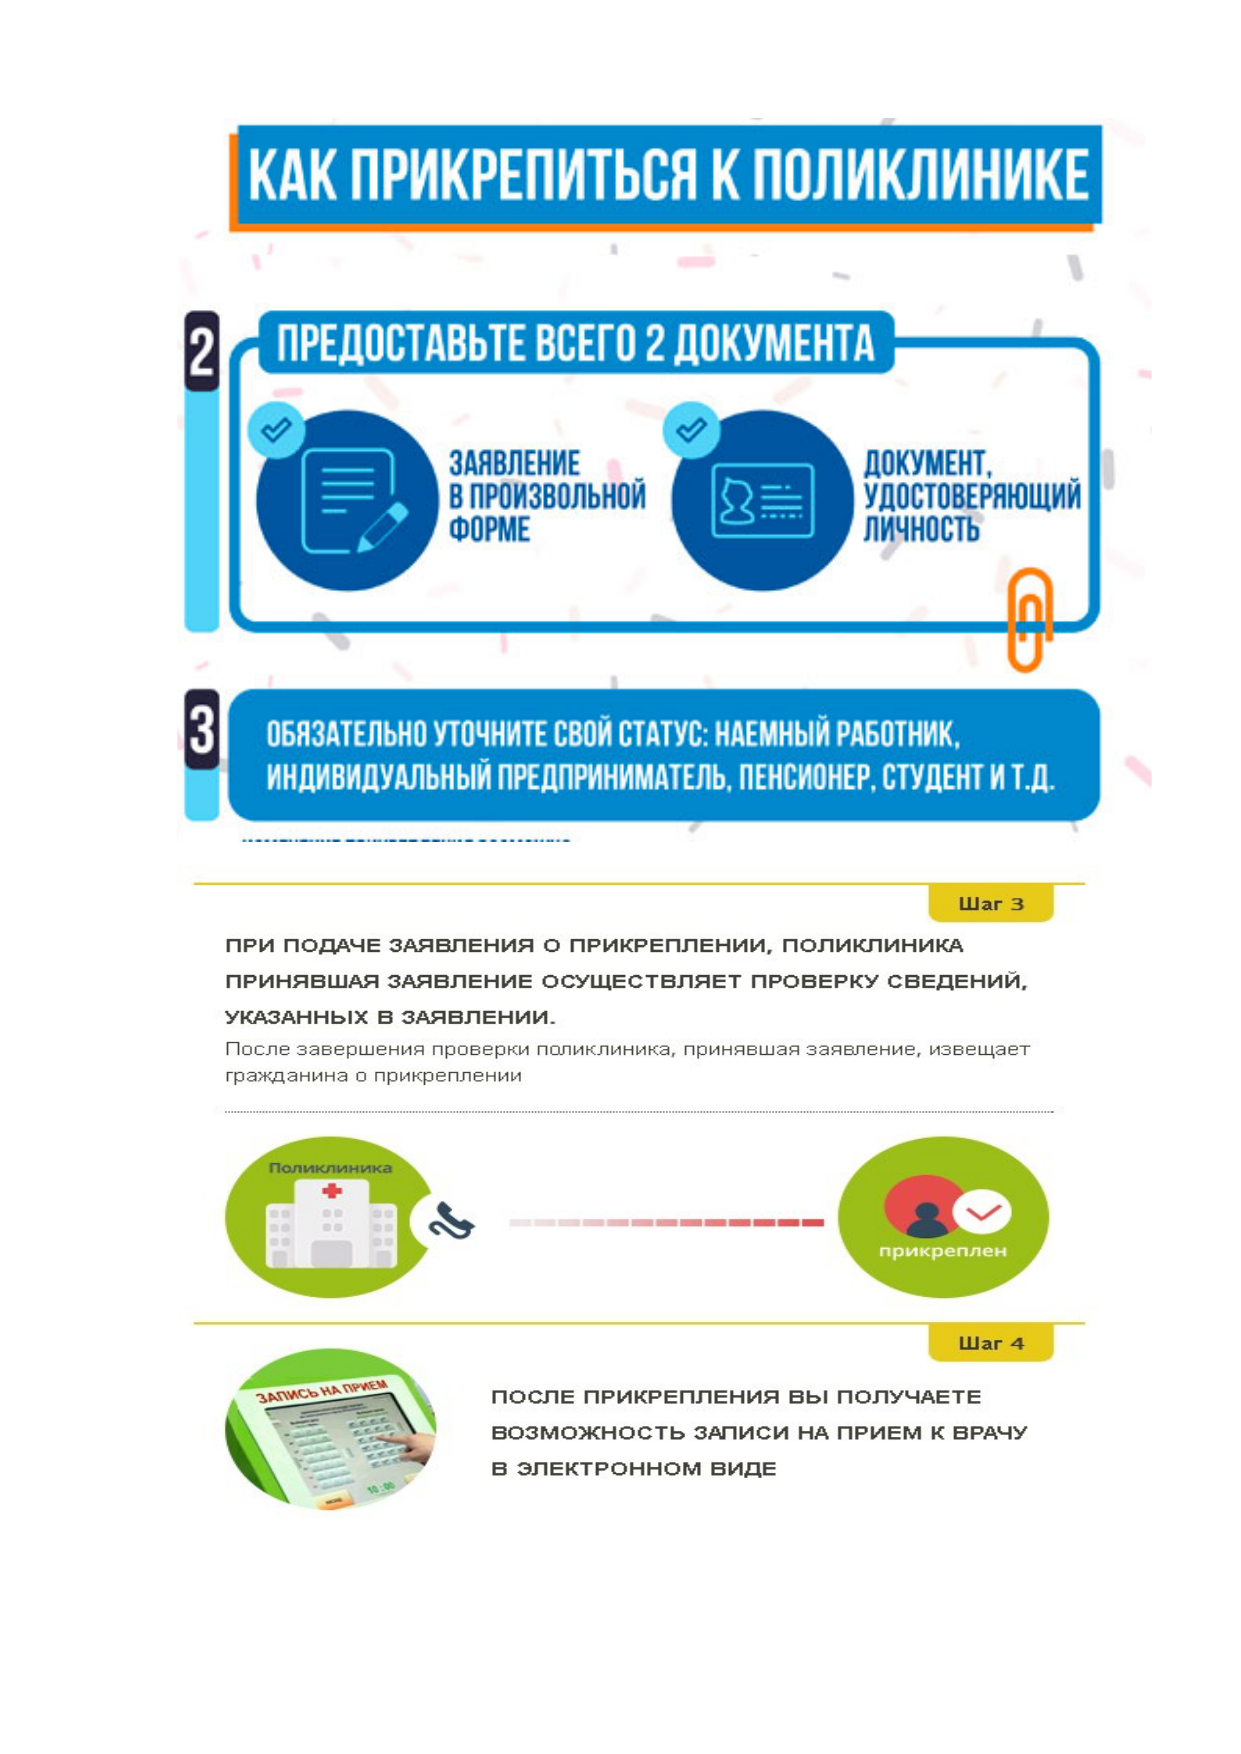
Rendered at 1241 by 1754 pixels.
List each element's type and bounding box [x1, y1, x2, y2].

picture [177, 866, 1101, 1533]
